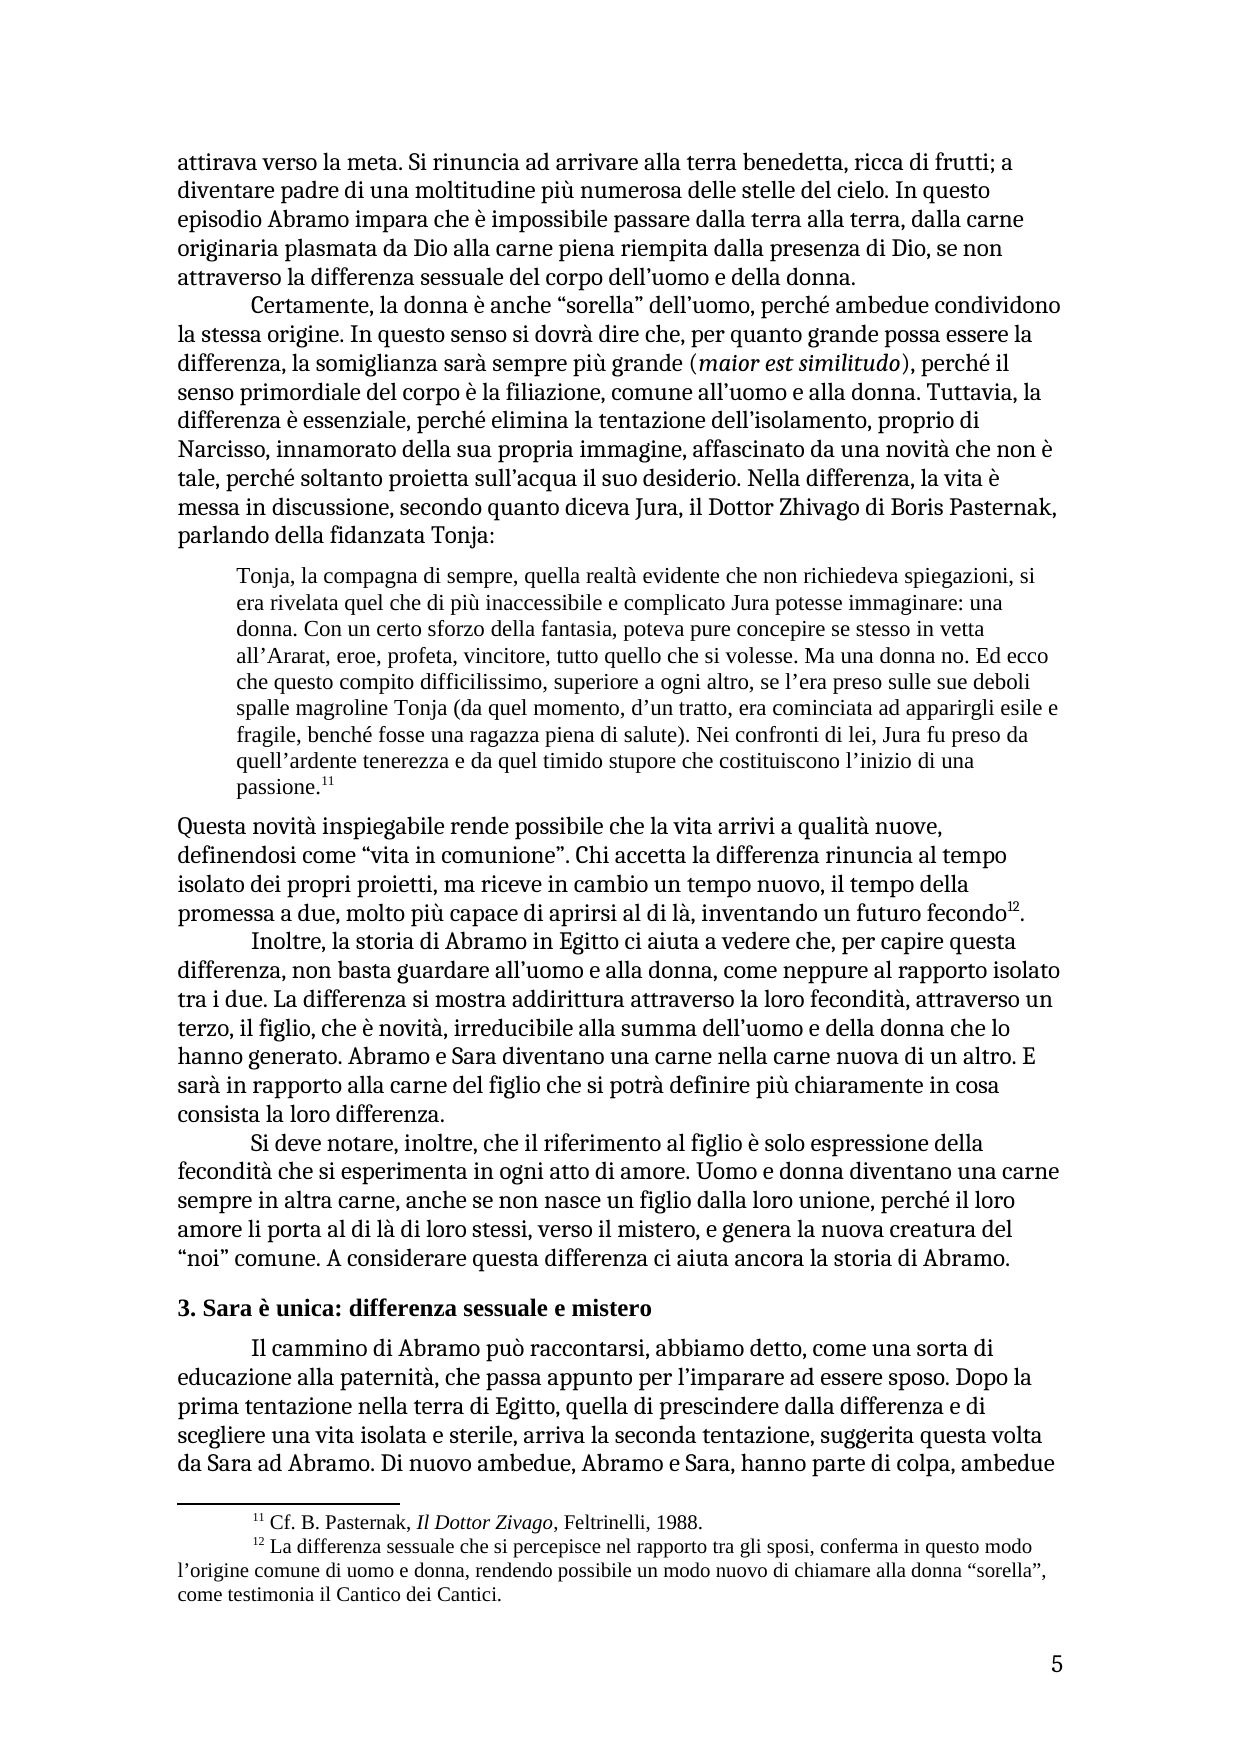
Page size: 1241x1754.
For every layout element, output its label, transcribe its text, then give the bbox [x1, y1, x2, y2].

text Inoltre, la storia di Abramo in Egitto ci aiuta a vedere che, per capire questa differenza, non basta guardare all’uomo e alla donna, come neppure al rapporto isolato tra i due. La differenza si mostra addirittura attraverso la loro fecondità, attraverso un terzo, il figlio, che è novità, irreducibile alla summa dell’uomo e della donna che lo hanno generato. Abramo e Sara diventano una carne nella carne nuova di un altro. E sarà in rapporto alla carne del figlio che si potrà definire più chiaramente in cosa consista la loro differenza. [177, 927, 1063, 1128]
text Certamente, la donna è anche “sorella” dell’uomo, perché ambedue condividono la stessa origine. In questo senso si dovrà dire che, per quanto grande possa essere la differenza, la somiglianza sarà sempre più grande (maior est similitudo), perché il senso primordiale del corpo è la filiazione, comune all’uomo e alla donna. Tuttavia, la differenza è essenziale, perché elimina la tentazione dell’isolamento, proprio di Narcisso, innamorato della sua propria immagine, affascinato da una novità che non è tale, perché soltanto proietta sull’acqua il suo desiderio. Nella differenza, la vita è messa in discussione, secondo quanto diceva Jura, il Dottor Zhivago di Boris Pasternak, parlando della fidanzata Tonja: [177, 291, 1063, 550]
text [177, 1334, 1063, 1478]
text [177, 148, 1063, 291]
subtitle 3. Sara è unica: differenza sessuale e mistero [177, 1293, 1063, 1322]
text Si deve notare, inoltre, che il riferimento al figlio è solo espressione della fecondità che si esperimenta in ogni atto di amore. Uomo e donna diventano una carne sempre in altra carne, anche se non nasce un figlio dalla loro unione, perché il loro amore li porta al di là di loro stessi, verso il mistero, e genera la nuova creatura del “noi” comune. A considerare questa differenza ci aiuta ancora la storia di Abramo. [177, 1128, 1063, 1272]
text Tonja, la compagna di sempre, quella realtà evidente che non richiedeva spiegazioni, si era rivelata quel che di più inaccessibile e complicato Jura potesse immaginare: una donna. Con un certo sforzo della fantasia, poteva pure concepire se stesso in vetta all’Ararat, eroe, profeta, vincitore, tutto quello che si volesse. Ma una donna no. Ed ecco che questo compito difficilissimo, superiore a ogni altro, se l’era preso sulle sue deboli spalle magroline Tonja (da quel momento, d’un tratto, era cominciata ad apparirgli esile e fragile, benché fosse una ragazza piena di salute). Nei confronti di lei, Jura fu preso da quell’ardente tenerezza e da quel timido stupore che costituiscono l’inizio di una passione. [236, 563, 1063, 800]
text Questa novità inspiegabile rende possibile che la vita arrivi a qualità nuove, definendosi come “vita in comunione”. Chi accetta la differenza rinuncia al tempo isolato dei propri proietti, ma riceve in cambio un tempo nuovo, il tempo della promessa a due, molto più capace di aprirsi al di là, inventando un futuro fecondo. [177, 812, 1063, 927]
